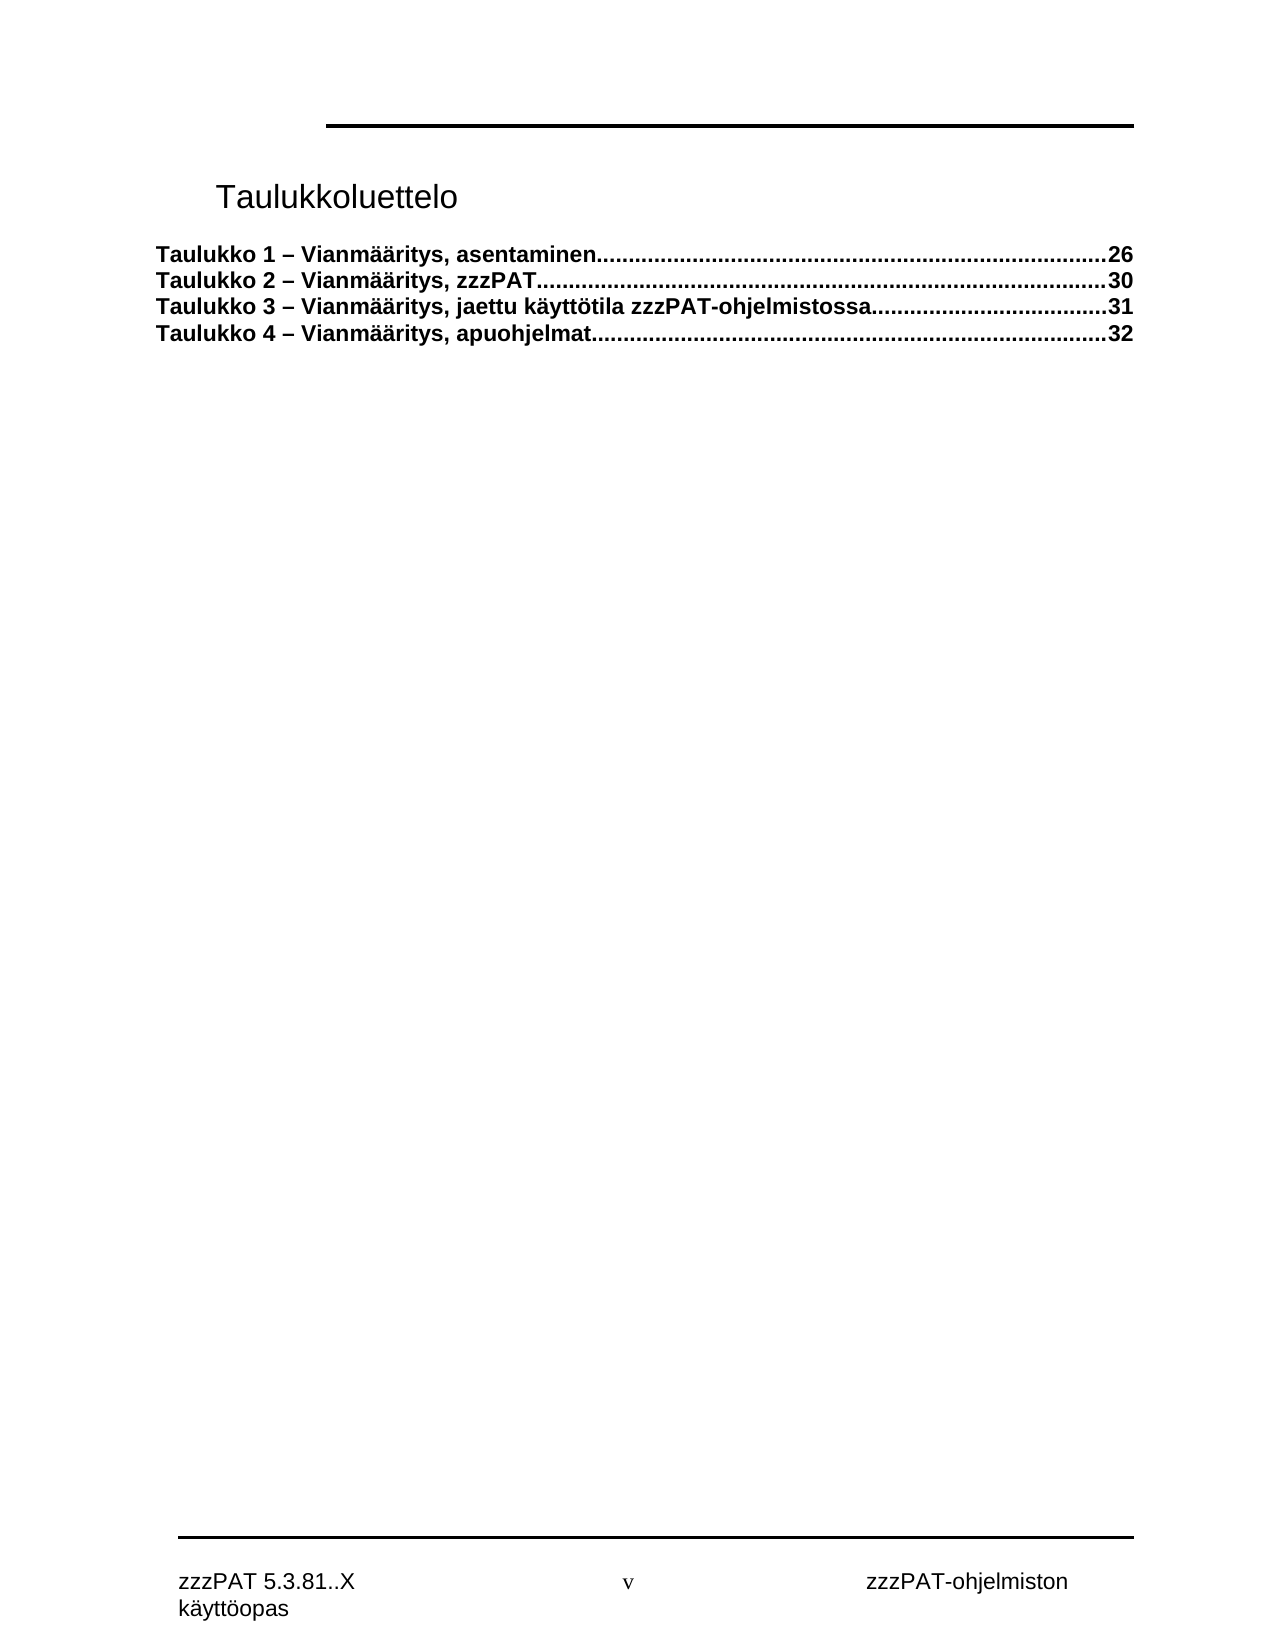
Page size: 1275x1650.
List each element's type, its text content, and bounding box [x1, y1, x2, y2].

text Taulukko 3 – Vianmääritys, jaettu käyttötila zzzPAT-ohjelmistossa 31 [156, 293, 1134, 320]
text Taulukko 2 – Vianmääritys, zzzPAT 30 [156, 267, 1134, 293]
text Taulukko 4 – Vianmääritys, apuohjelmat 32 [156, 320, 1134, 346]
title Taulukkoluettelo [215, 177, 1134, 216]
text Taulukko 1 – Vianmääritys, asentaminen 26 [156, 241, 1134, 267]
